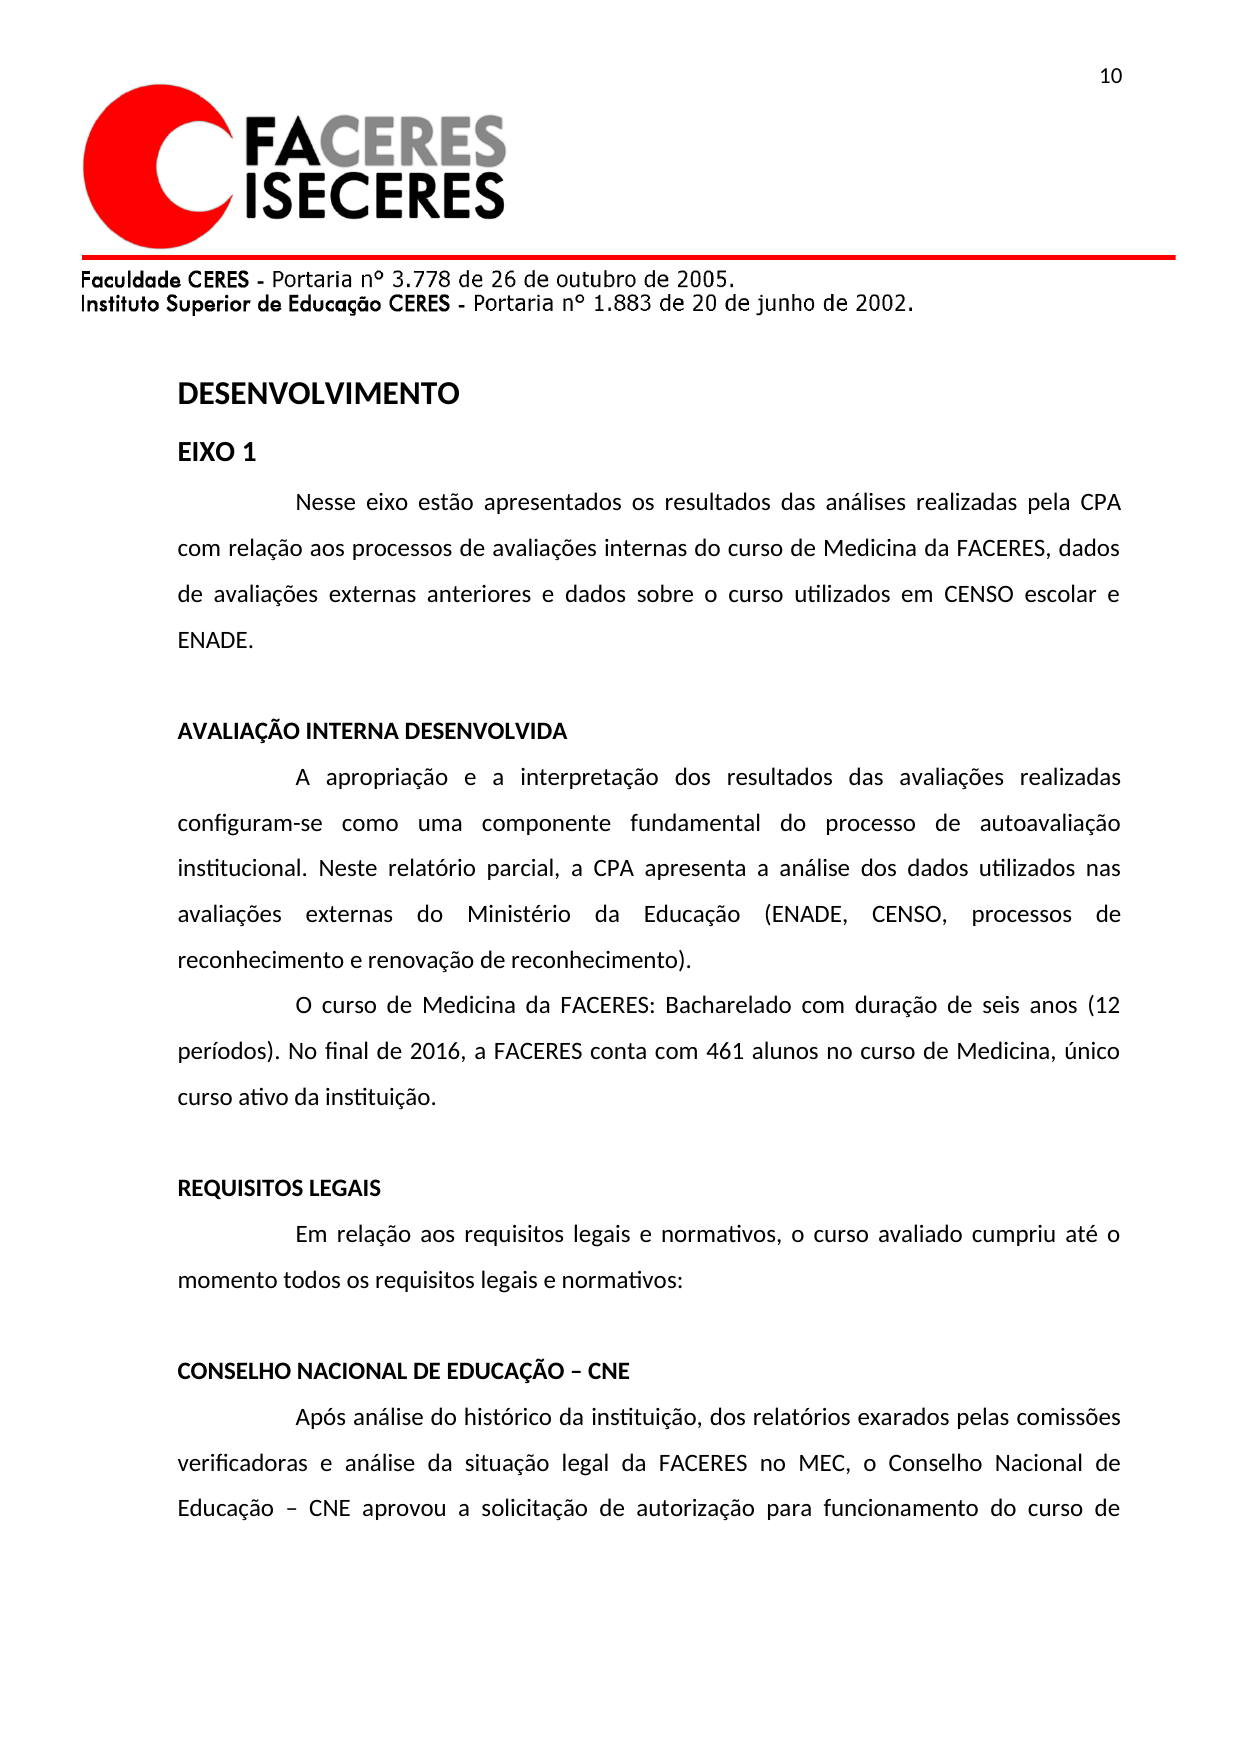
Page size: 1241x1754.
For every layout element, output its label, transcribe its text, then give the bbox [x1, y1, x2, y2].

text Nesse eixo estão apresentados os resultados das análises realizadas pela CPA com relação aos processos de avaliações internas do curso de Medicina da FACERES, dados de avaliações externas anteriores e dados sobre o curso utilizados em CENSO escolar e ENADE. [177, 487, 1122, 654]
subtitle AVALIAÇÃO INTERNA DESENVOLVIDA [177, 715, 1122, 746]
text Em relação aos requisitos legais e normativos, o curso avaliado cumpriu até o momento todos os requisitos legais e normativos: [177, 1218, 1122, 1294]
text A apropriação e a interpretação dos resultados das avaliações realizadas configuram-se como uma componente fundamental do processo de autoavaliação institucional. Neste relatório parcial, a CPA apresenta a análise dos dados utilizados nas avaliações externas do Ministério da Educação (ENADE, CENSO, processos de reconhecimento e renovação de reconhecimento). [177, 761, 1122, 974]
picture [82, 82, 1176, 316]
subtitle REQUISITOS LEGAIS [177, 1172, 1122, 1203]
text O curso de Medicina da FACERES: Bacharelado com duração de seis anos (12 períodos). No final de 2016, a FACERES conta com 461 alunos no curso de Medicina, único curso ativo da instituição. [177, 989, 1122, 1112]
subtitle EIXO 1 [177, 433, 1122, 469]
subtitle CONSELHO NACIONAL DE EDUCAÇÃO – CNE [177, 1355, 1122, 1386]
subtitle DESENVOLVIMENTO [177, 372, 1122, 413]
